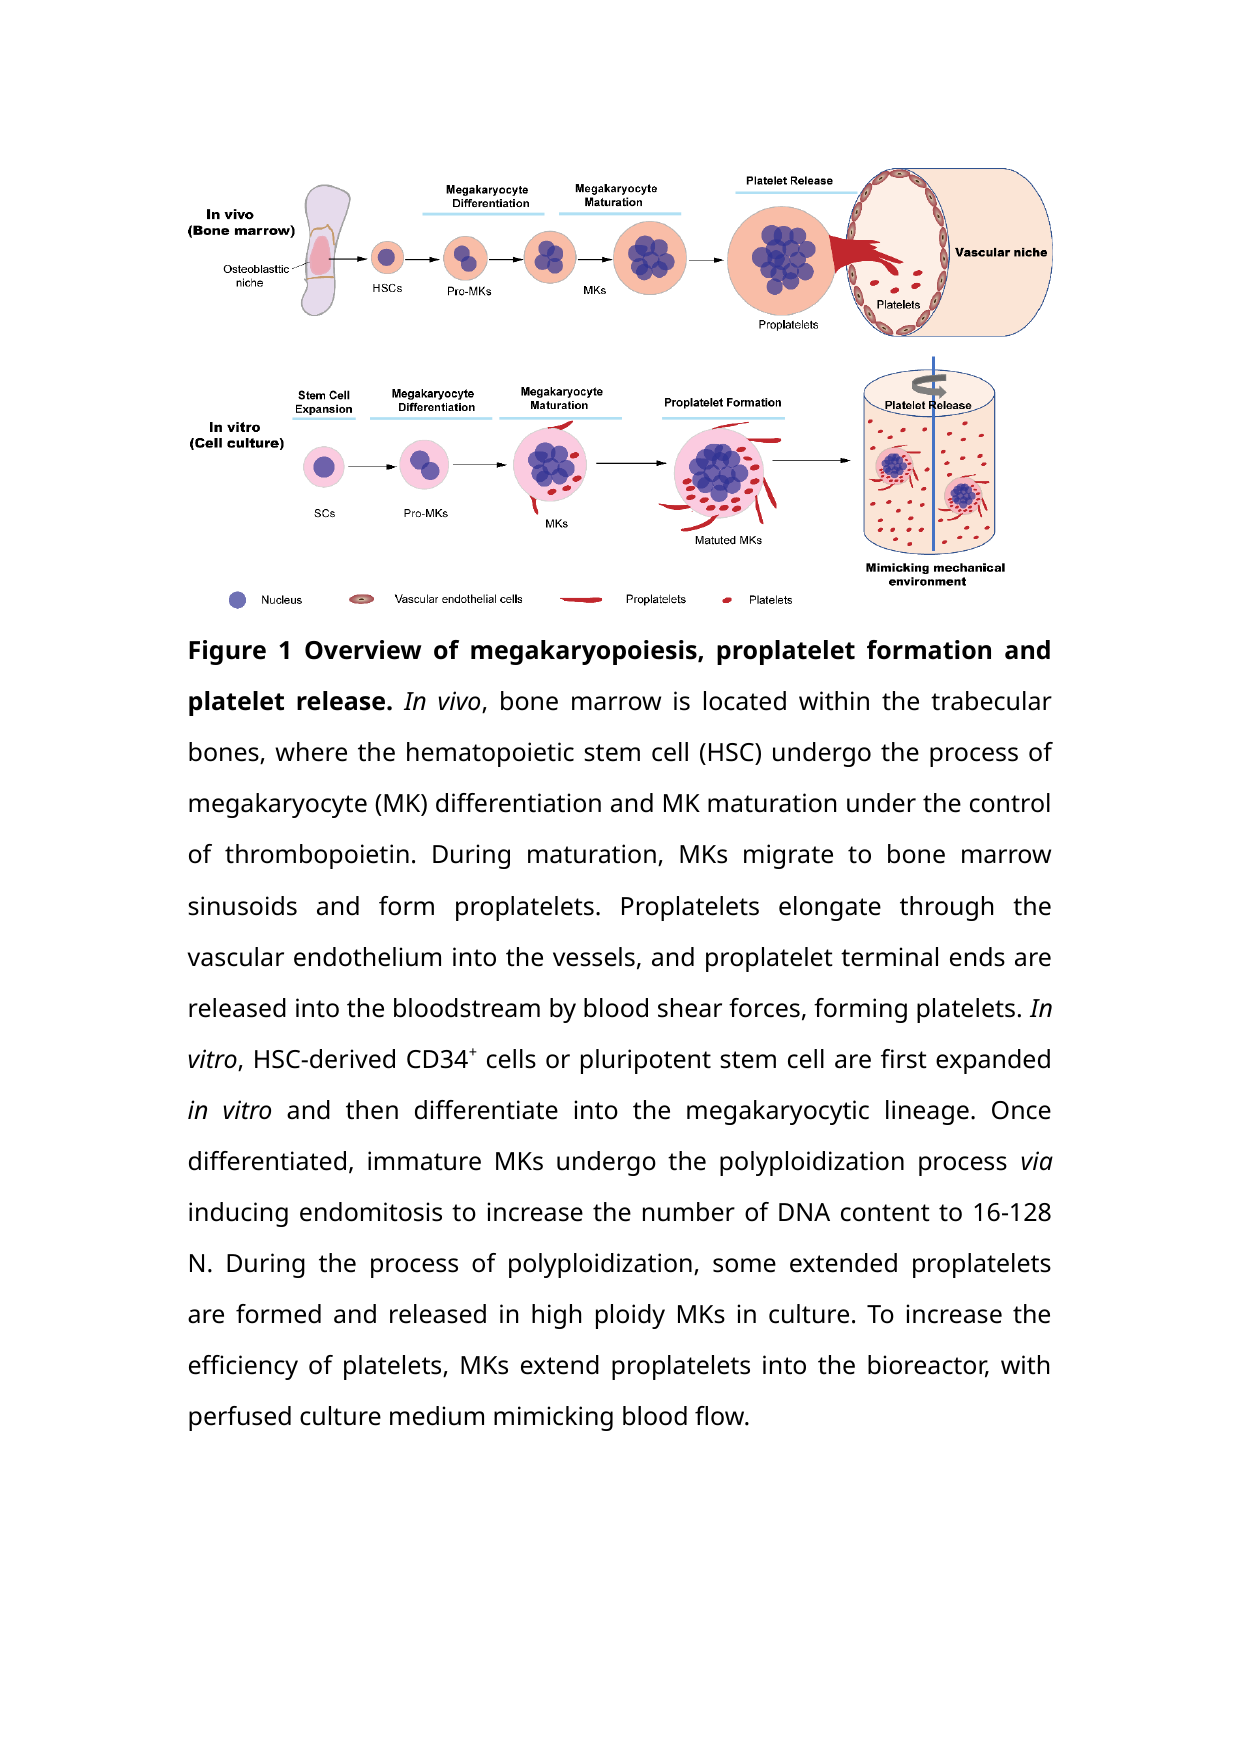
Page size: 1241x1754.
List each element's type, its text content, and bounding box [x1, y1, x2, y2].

picture [187, 162, 1053, 621]
text Figure 1 Overview of megakaryopoiesis, proplatelet formation and platelet release. In vivo, bone marrow is located within the trabecular bones, where the hematopoietic stem cell (HSC) undergo the process of megakaryocyte (MK) differentiation and MK maturation under the control of thrombopoietin. During maturation, MKs migrate to bone marrow sinusoids and form proplatelets. Proplatelets elongate through the vascular endothelium into the vessels, and proplatelet terminal ends are released into the bloodstream by blood shear forces, forming platelets. In vitro, HSC-derived CD34+ cells or pluripotent stem cell are first expanded in vitro and then differentiate into the megakaryocytic lineage. Once differentiated, immature MKs undergo the polyploidization process via inducing endomitosis to increase the number of DNA content to 16-128 N. During the process of polyploidization, some extended proplatelets are formed and released in high ploidy MKs in culture. To increase the efficiency of platelets, MKs extend proplatelets into the bioreactor, with perfused culture medium mimicking blood flow. [187, 633, 1053, 1433]
